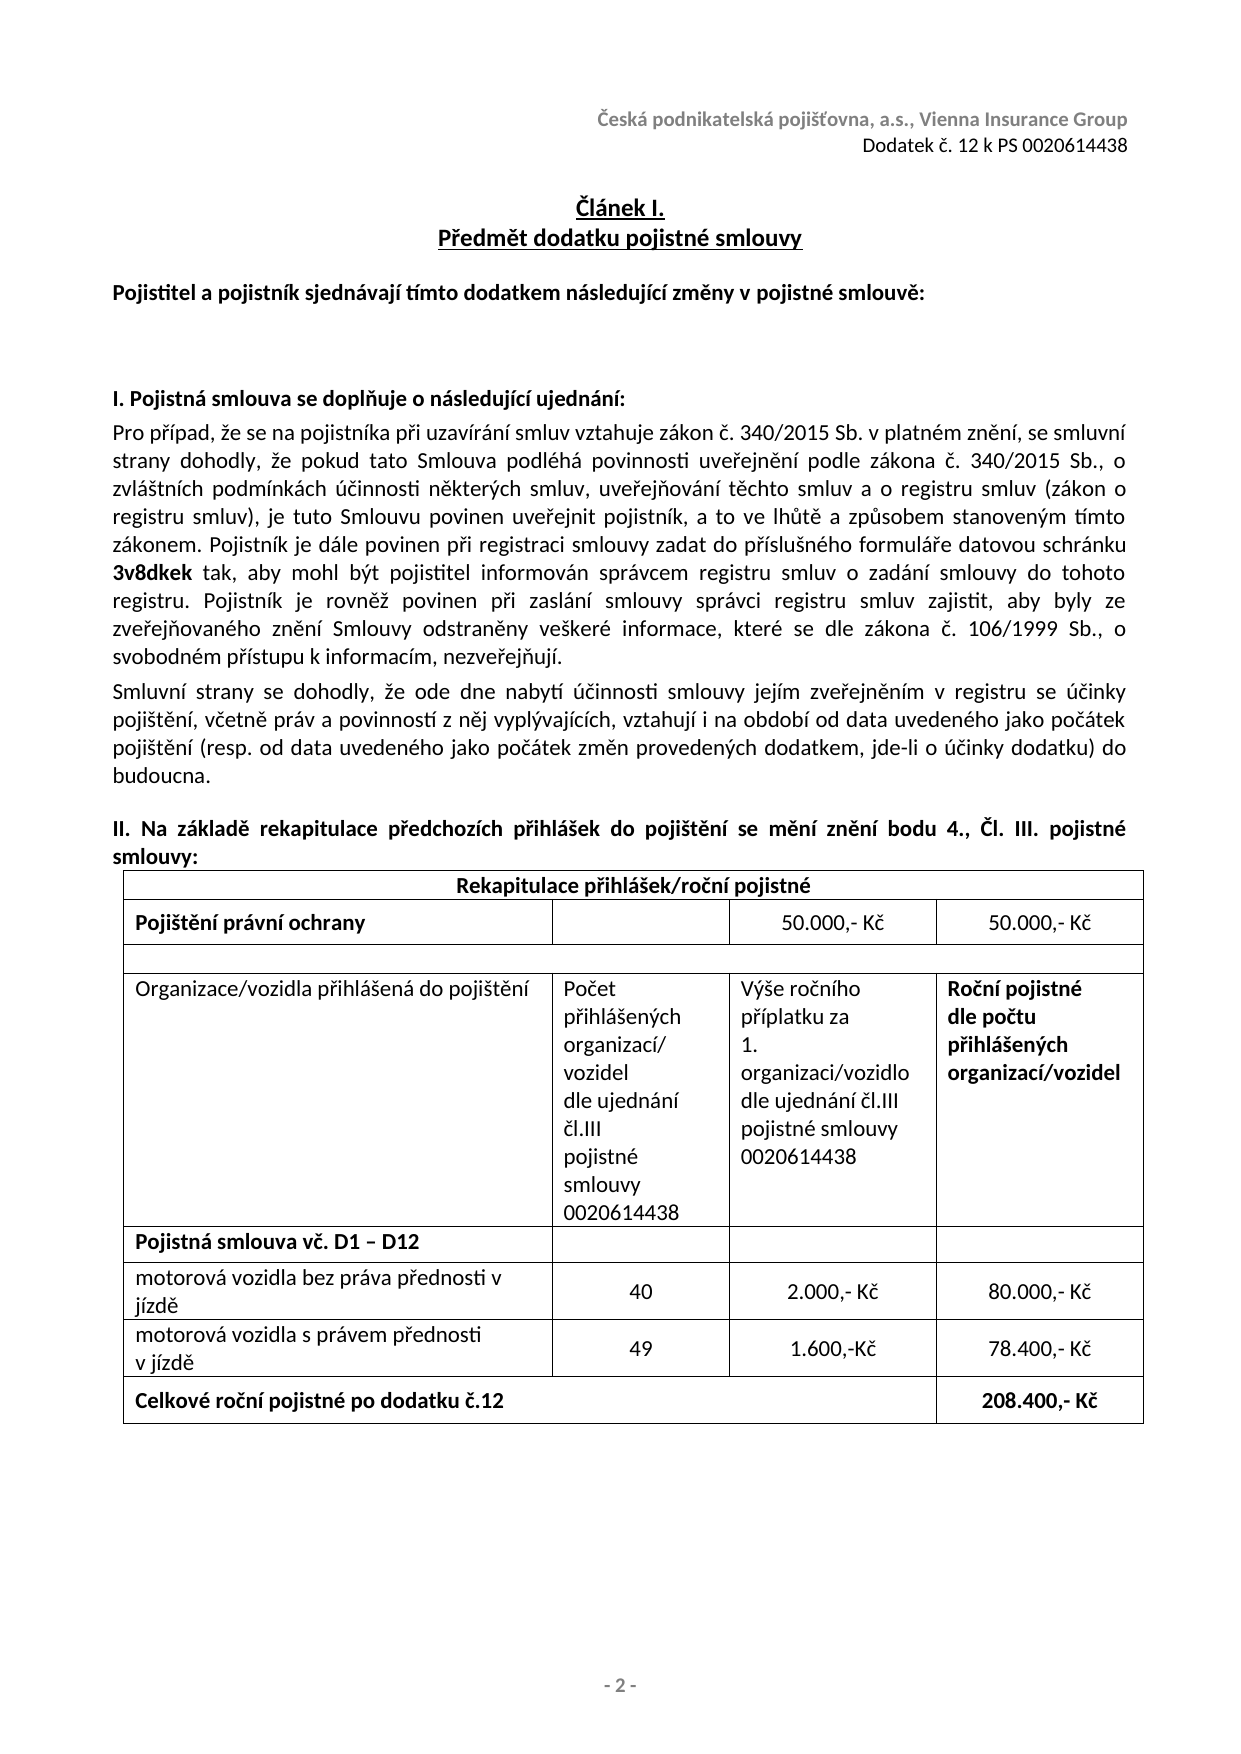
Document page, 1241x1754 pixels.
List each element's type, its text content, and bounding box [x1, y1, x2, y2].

text Předmět dodatku pojistné smlouvy [112, 222, 1128, 253]
table_cell 78.400,- Kč [937, 1320, 1143, 1376]
table_cell [937, 1227, 1143, 1262]
text Pojistitel a pojistník sjednávají tímto dodatkem následující změny v pojistné smlouvě: [112, 278, 1128, 306]
table_cell 49 [553, 1320, 729, 1376]
table_cell [553, 1227, 729, 1262]
table_cell 208.400,- Kč [937, 1377, 1143, 1422]
table_cell 50.000,- Kč [730, 900, 936, 944]
text Smluvní strany se dohodly, že ode dne nabytí účinnosti smlouvy jejím zveřejněním v registru se účinky pojištění, včetně práv a povinností z něj vyplývajících, vztahují i na období od data uvedeného jako počátek pojištění (resp. od data uvedeného jako počátek změn provedených dodatkem, jde-li o účinky dodatku) do budoucna. [112, 677, 1128, 789]
text Pro případ, že se na pojistníka při uzavírání smluv vztahuje zákon č. 340/2015 Sb. v platném znění, se smluvní strany dohodly, že pokud tato Smlouva podléhá povinnosti uveřejnění podle zákona č. 340/2015 Sb., o zvláštních podmínkách účinnosti některých smluv, uveřejňování těchto smluv a o registru smluv (zákon o registru smluv), je tuto Smlouvu povinen uveřejnit pojistník, a to ve lhůtě a způsobem stanoveným tímto zákonem. Pojistník je dále povinen při registraci smlouvy zadat do příslušného formuláře datovou schránku 3v8dkek tak, aby mohl být pojistitel informován správcem registru smluv o zadání smlouvy do tohoto registru. Pojistník je rovněž povinen při zaslání smlouvy správci registru smluv zajistit, aby byly ze zveřejňovaného znění Smlouvy odstraněny veškeré informace, které se dle zákona č. 106/1999 Sb., o svobodném přístupu k informacím, nezveřejňují. [112, 418, 1128, 671]
table_cell Pojištění právní ochrany [124, 900, 552, 944]
table_cell [124, 945, 1143, 973]
text II. Na základě rekapitulace předchozích přihlášek do pojištění se mění znění bodu 4., Čl. III. pojistné smlouvy: [112, 814, 1128, 870]
table_cell Výše ročního příplatku za 1. organizaci/vozidlo dle ujednání čl.III pojistné smlouvy 0020614438 [730, 974, 936, 1226]
table_cell 1.600,-Kč [730, 1320, 936, 1376]
table_cell Roční pojistné dle počtu přihlášených organizací/vozidel [937, 974, 1143, 1226]
table_cell Celkové roční pojistné po dodatku č.12 [124, 1377, 936, 1422]
table_cell 40 [553, 1263, 729, 1319]
table_cell motorová vozidla bez práva přednosti v jízdě [124, 1263, 552, 1319]
table_header Rekapitulace přihlášek/roční pojistné [124, 871, 1143, 899]
table_cell [730, 1227, 936, 1262]
table_cell motorová vozidla s právem přednosti v jízdě [124, 1320, 552, 1376]
table_cell 50.000,- Kč [937, 900, 1143, 944]
table_cell 2.000,- Kč [730, 1263, 936, 1319]
table_cell Pojistná smlouva vč. D1 – D12 [124, 1227, 552, 1262]
text I. Pojistná smlouva se doplňuje o následující ujednání: [112, 384, 1128, 412]
table_cell Organizace/vozidla přihlášená do pojištění [124, 974, 552, 1226]
table_cell 80.000,- Kč [937, 1263, 1143, 1319]
table_cell [553, 900, 729, 944]
table_cell Počet přihlášených organizací/vozidel dle ujednání čl.III pojistné smlouvy 0020614438 [553, 974, 729, 1226]
text Článek I. [112, 192, 1128, 222]
